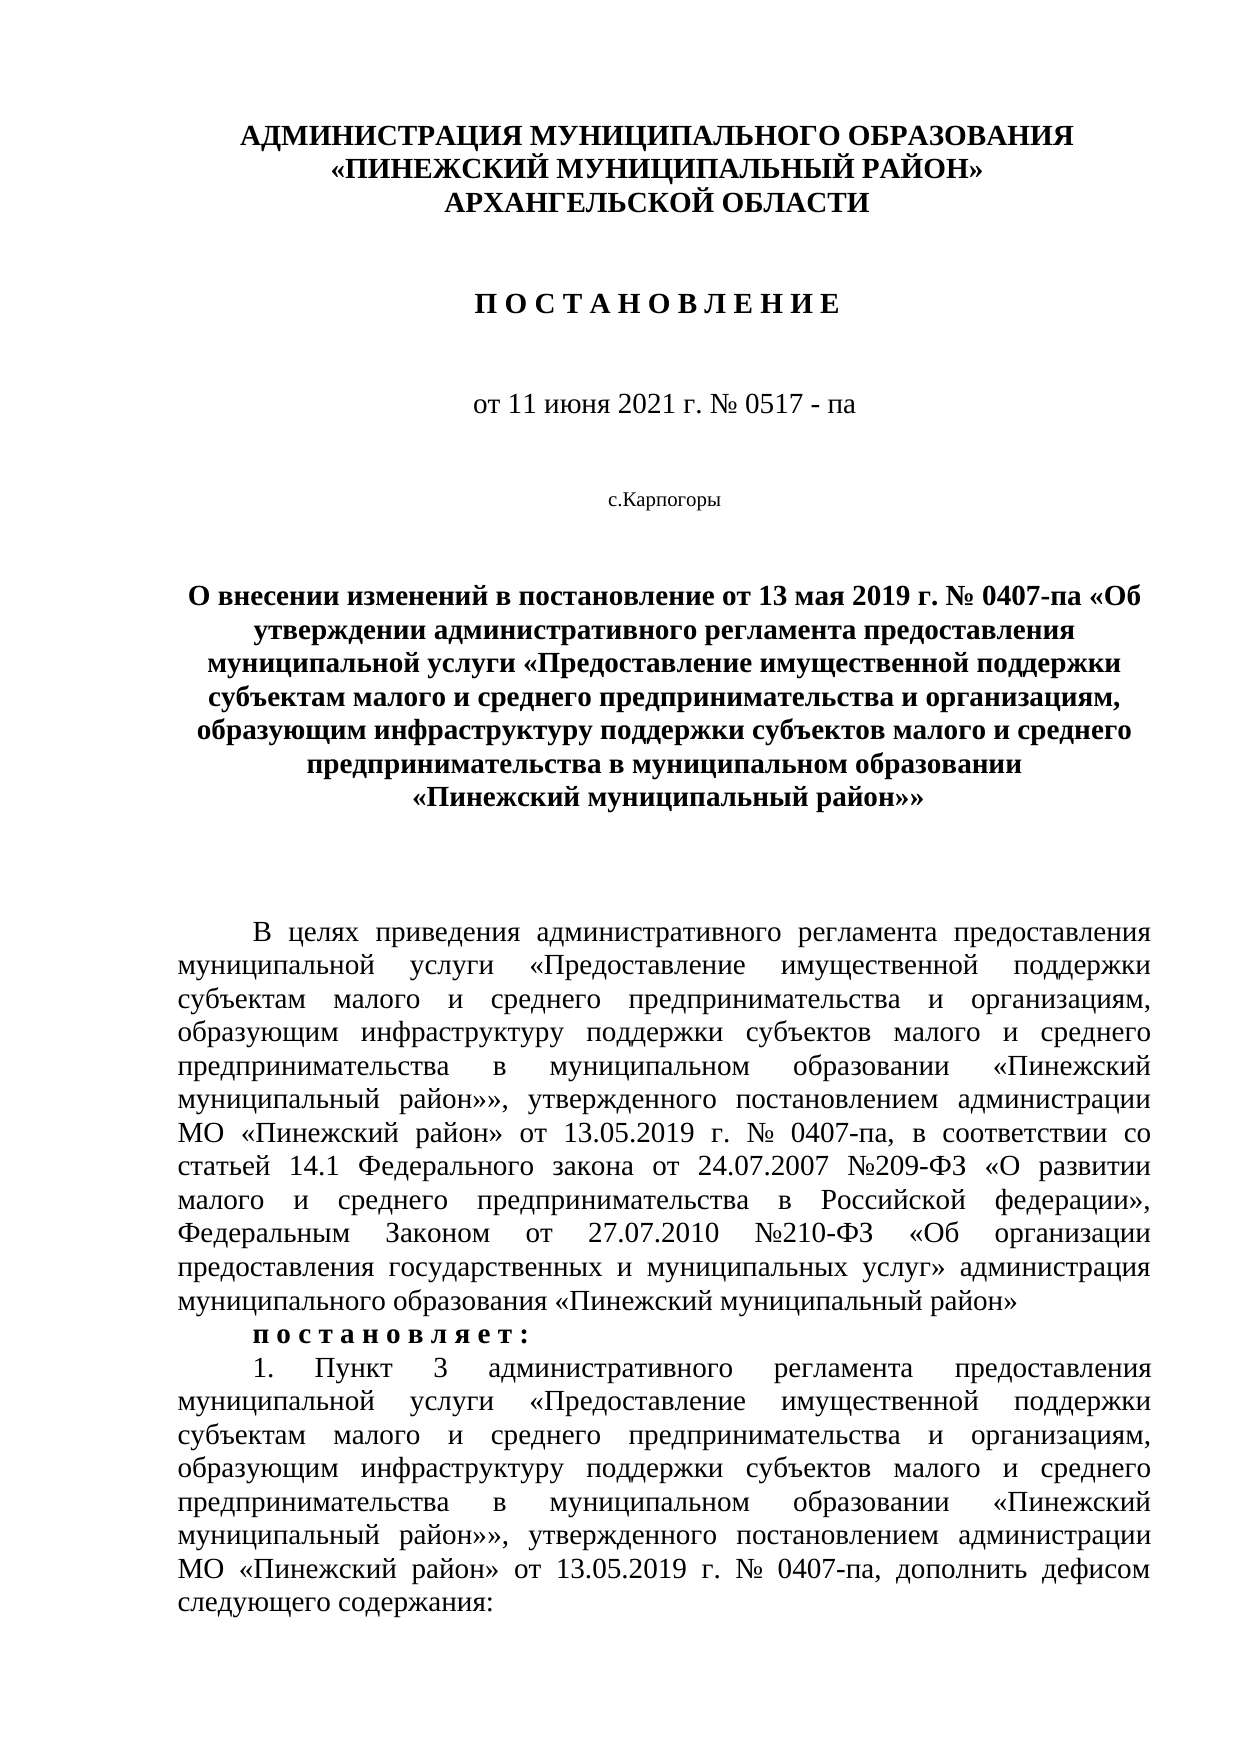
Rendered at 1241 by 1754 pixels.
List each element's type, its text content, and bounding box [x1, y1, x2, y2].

text АДМИНИСТРАЦИЯ МУНИЦИПАЛЬНОГО ОБРАЗОВАНИЯ [162, 118, 1152, 152]
text П О С Т А Н О В Л Е Н И Е [162, 286, 1152, 319]
text п о с т а н о в л я е т : [177, 1316, 1152, 1350]
text О внесении изменений в постановление от 13 мая 2019 г. № 0407-па «Об утверждении административного регламента предоставления муниципальной услуги «Предоставление имущественной поддержки субъектам малого и среднего предпринимательства и организациям, образующим инфраструктуру поддержки субъектов малого и среднего предпринимательства в муниципальном образовании [177, 578, 1152, 779]
text 1. Пункт 3 административного регламента предоставления муниципальной услуги «Предоставление имущественной поддержки субъектам малого и среднего предпринимательства и организациям, образующим инфраструктуру поддержки субъектов малого и среднего предпринимательства в муниципальном образовании «Пинежский муниципальный район»», утвержденного постановлением администрации МО «Пинежский район» от 13.05.2019 г. № 0407-па, дополнить дефисом следующего содержания: [177, 1350, 1152, 1618]
text «ПИНЕЖСКИЙ МУНИЦИПАЛЬНЫЙ РАЙОН» [162, 152, 1152, 185]
text с.Карпогоры [177, 487, 1152, 511]
text В целях приведения административного регламента предоставления муниципальной услуги «Предоставление имущественной поддержки субъектам малого и среднего предпринимательства и организациям, образующим инфраструктуру поддержки субъектов малого и среднего предпринимательства в муниципальном образовании «Пинежский муниципальный район»», утвержденного постановлением администрации МО «Пинежский район» от 13.05.2019 г. № 0407-па, в соответствии со статьей 14.1 Федерального закона от 24.07.2007 №209-ФЗ «О развитии малого и среднего предпринимательства в Российской федерации», Федеральным Законом от 27.07.2010 №210-ФЗ «Об организации предоставления государственных и муниципальных услуг» администрация муниципального образования «Пинежский муниципальный район» [177, 914, 1152, 1316]
text АРХАНГЕЛЬСКОЙ ОБЛАСТИ [162, 185, 1152, 219]
text от 11 июня 2021 г. № 0517 - па [177, 386, 1152, 420]
text «Пинежский муниципальный район»» [177, 779, 1152, 813]
